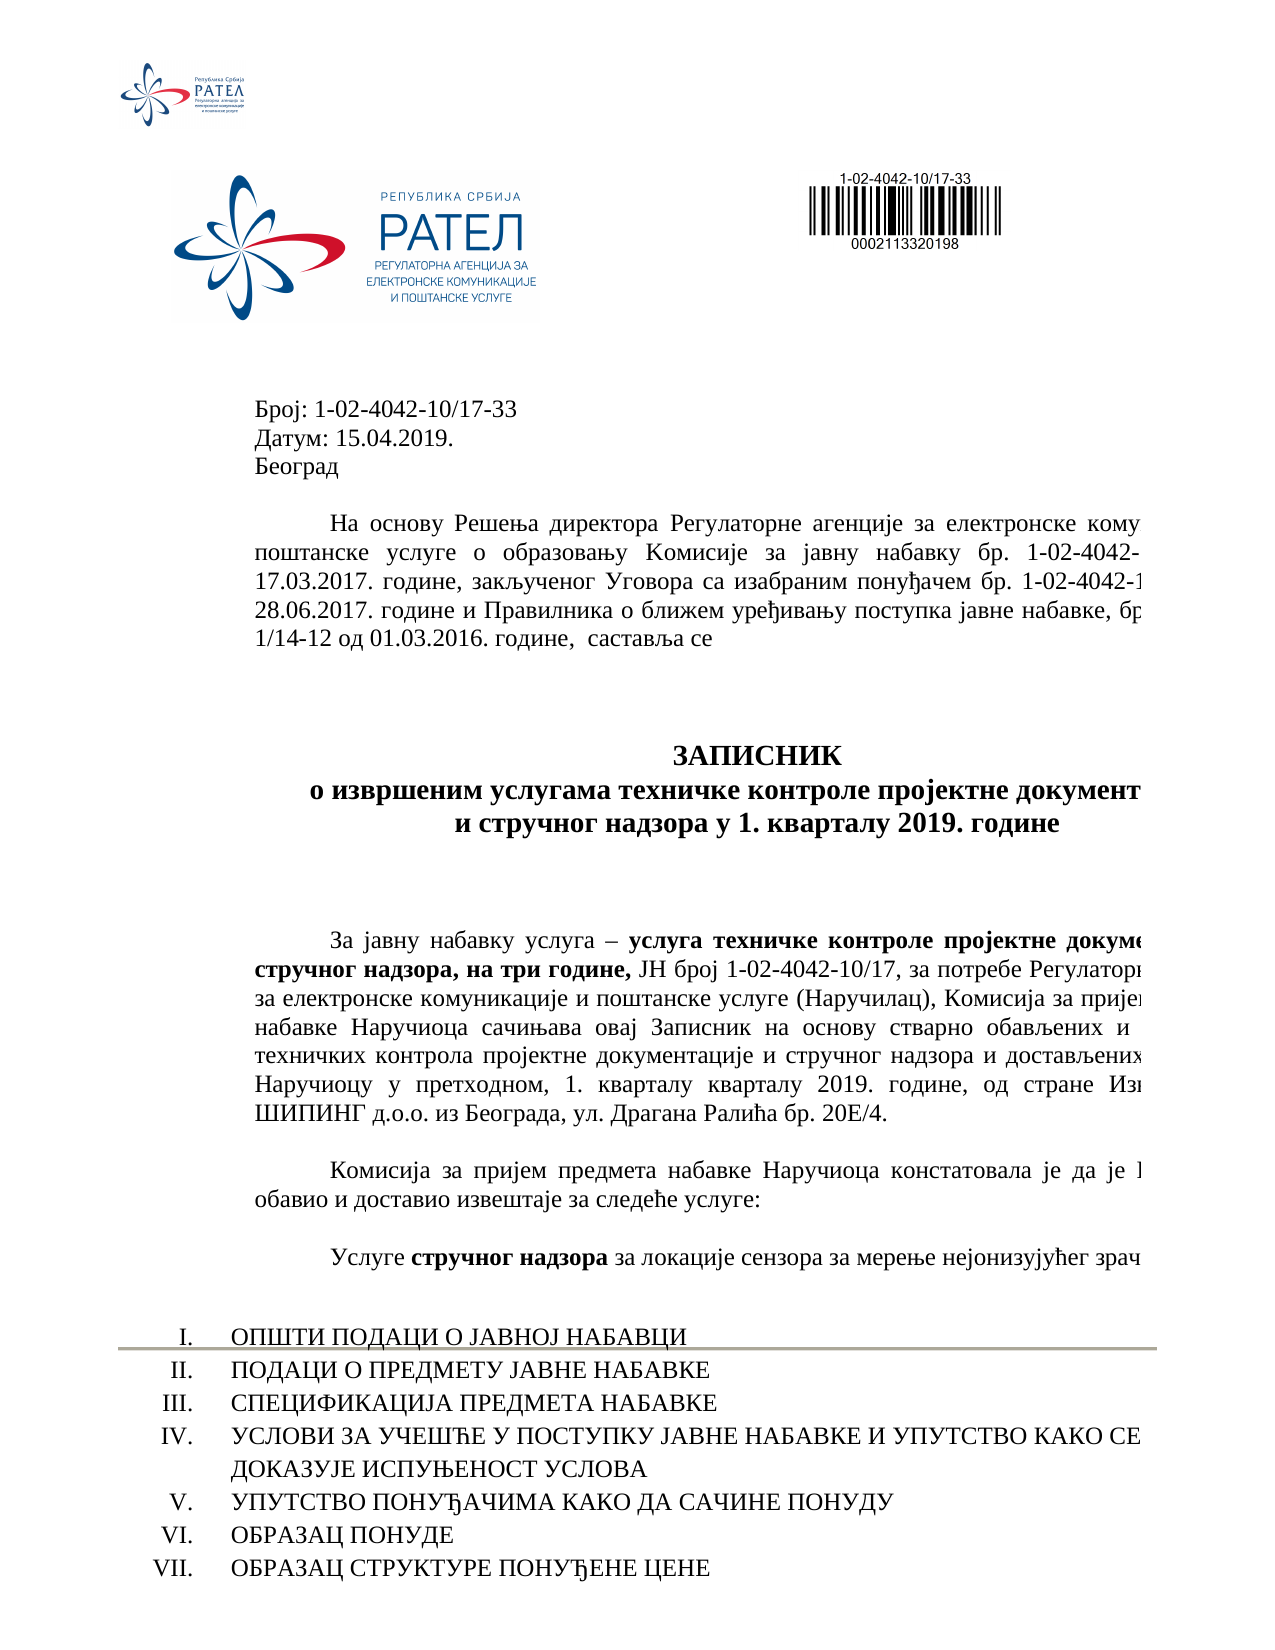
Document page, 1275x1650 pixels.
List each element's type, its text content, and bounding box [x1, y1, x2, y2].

list УПУТСТВО ПОНУЂАЧИМА КАКО ДА САЧИНЕ ПОНУДУ [193, 1487, 1157, 1516]
list ОПШТИ ПОДАЦИ О ЈАВНОЈ НАБАВЦИ [193, 1322, 1157, 1351]
list ОБРАЗАЦ СТРУКТУРЕ ПОНУЂЕНЕ ЦЕНЕ [193, 1553, 1157, 1582]
list ПОДАЦИ О ПРЕДМЕТУ ЈАВНЕ НАБАВКЕ [193, 1355, 1157, 1384]
list УСЛОВИ ЗА УЧЕШЋЕ У ПОСТУПКУ ЈАВНЕ НАБАВКЕ И УПУТСТВО КАКО СЕ ДОКАЗУЈЕ ИСПУЊЕНОСТ УСЛОВА [193, 1421, 1157, 1483]
picture [118, 60, 247, 129]
list СПЕЦИФИКАЦИЈА ПРЕДМЕТА НАБАВКЕ [193, 1388, 1157, 1417]
list ОБРАЗАЦ ПОНУДЕ [193, 1520, 1157, 1549]
